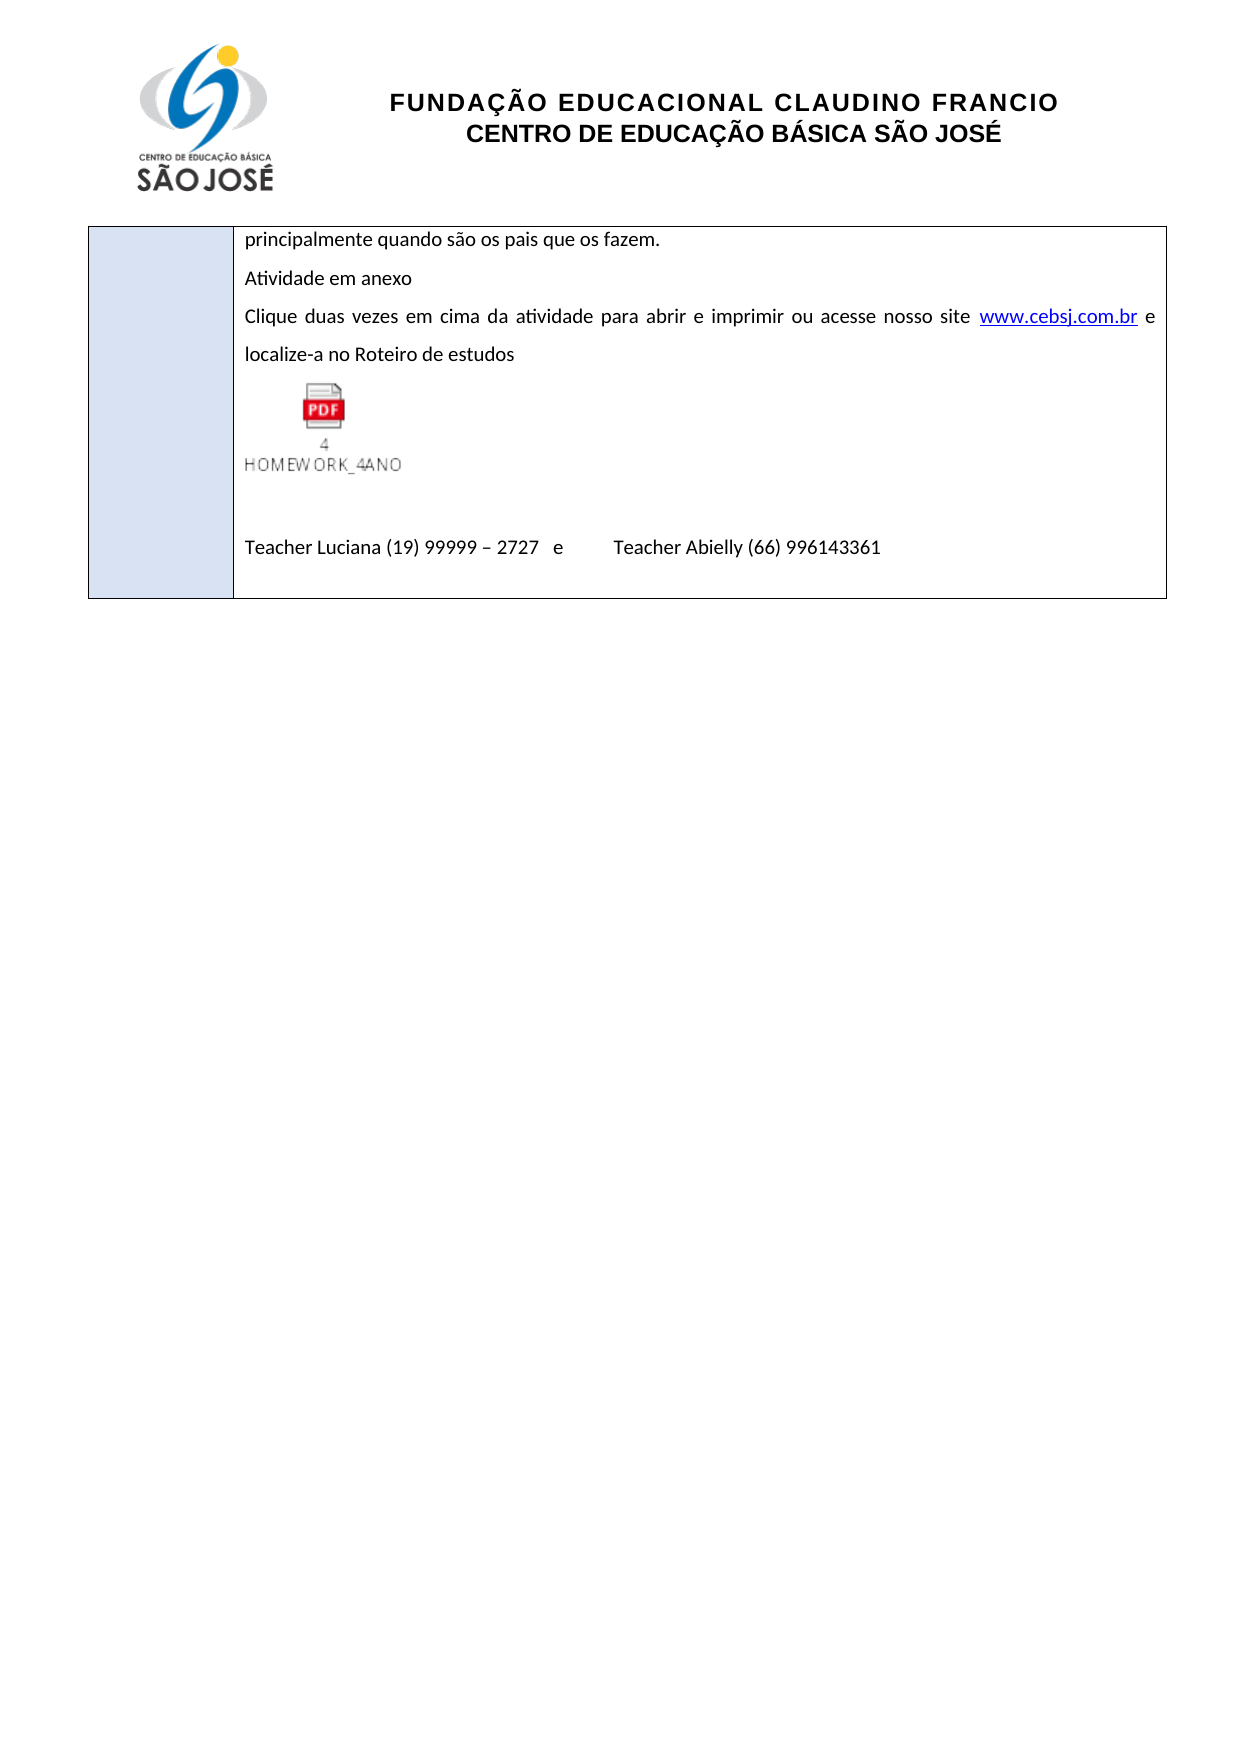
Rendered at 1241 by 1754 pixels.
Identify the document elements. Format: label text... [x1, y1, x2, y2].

picture [137, 43, 274, 192]
table_cell [89, 227, 233, 598]
